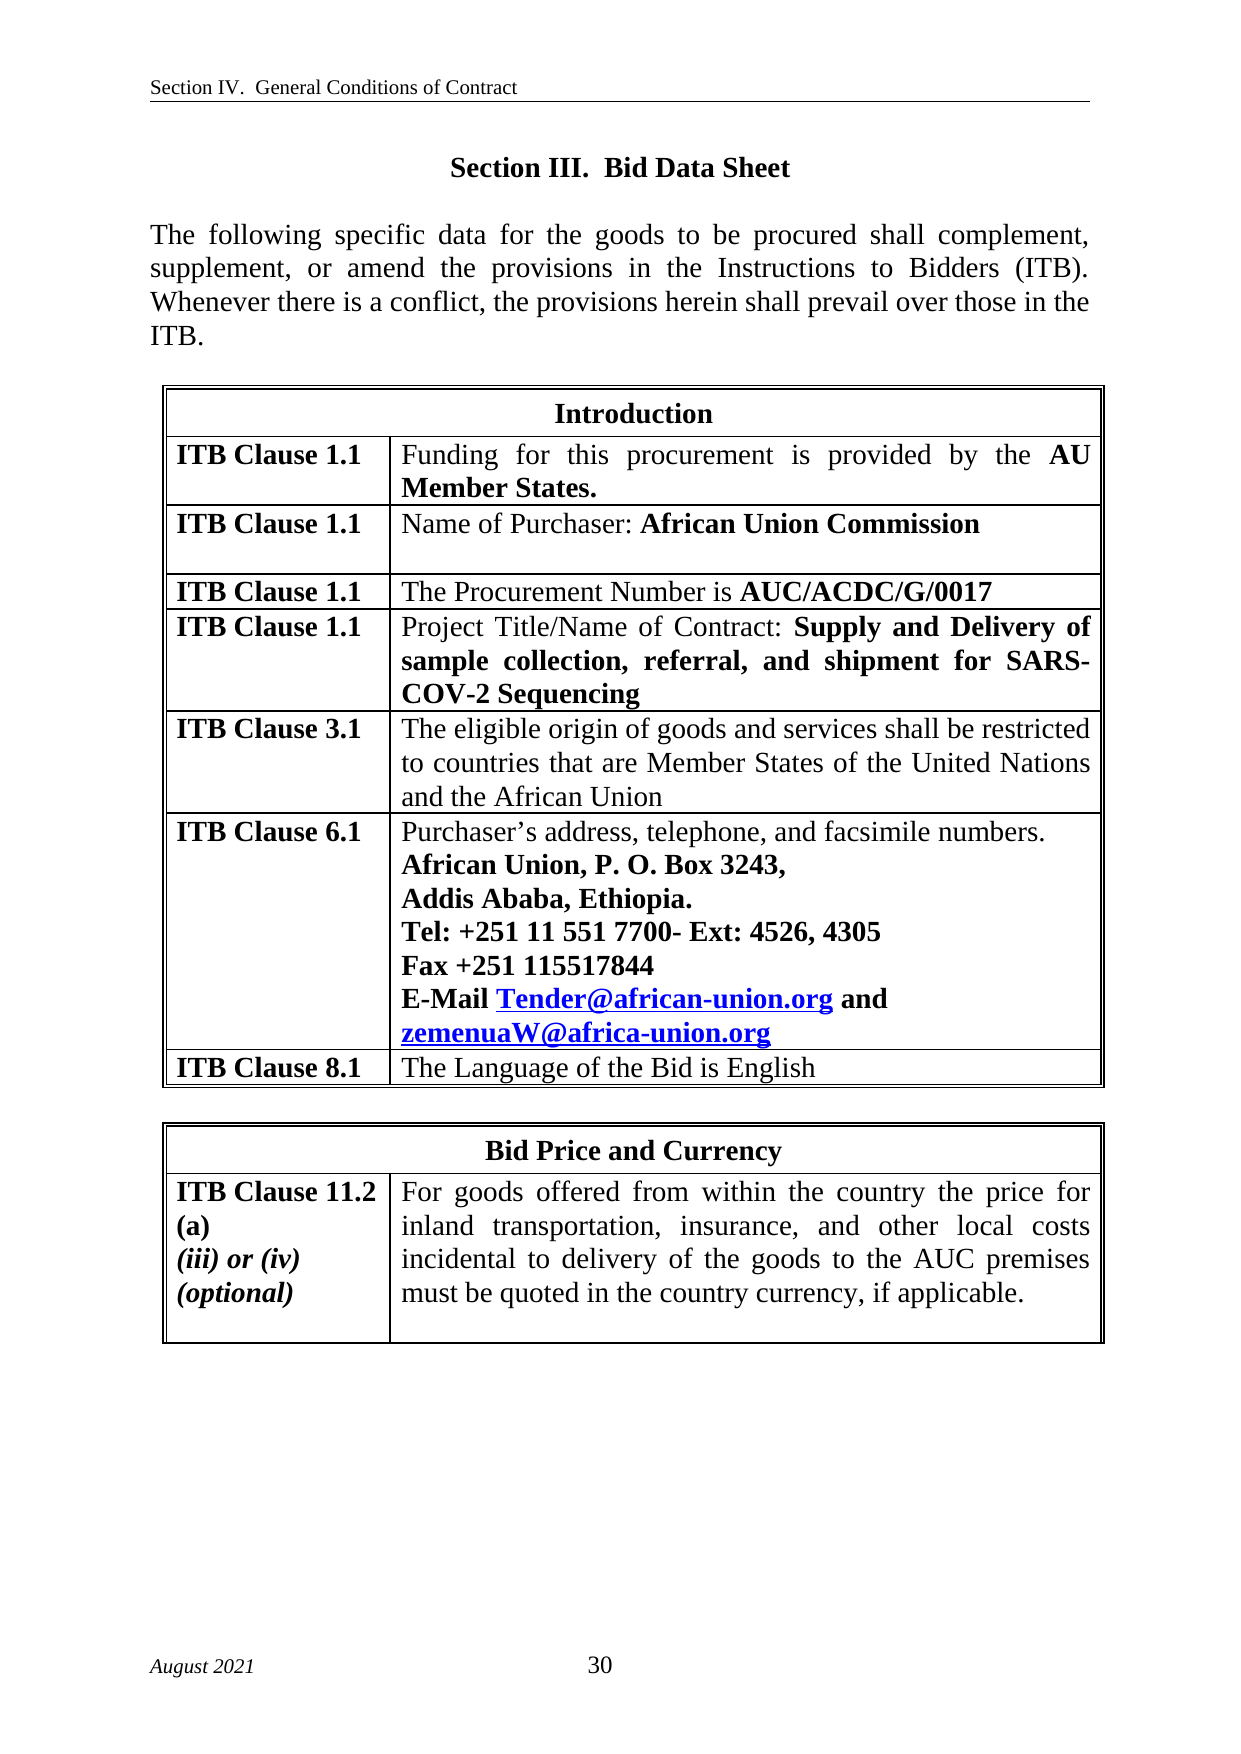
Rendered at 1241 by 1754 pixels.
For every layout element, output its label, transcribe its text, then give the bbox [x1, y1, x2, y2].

table_cell ITB Clause 6.1 [167, 814, 389, 1049]
table_cell Funding for this procurement is provided by the AU Member States. [391, 437, 1100, 504]
table_cell ITB Clause 11.2 (a) (iii) or (iv) (optional) [167, 1174, 389, 1342]
subtitle Section III. Bid Data Sheet [150, 150, 1090, 183]
table_cell The Language of the Bid is English [391, 1050, 1100, 1084]
table_header Bid Price and Currency [167, 1127, 1100, 1173]
table_cell ITB Clause 3.1 [167, 712, 389, 812]
table_cell Project Title/Name of Contract: Supply and Delivery of sample collection, referral, and shipment for SARS-COV-2 Sequencing [391, 610, 1100, 710]
table_cell ITB Clause 1.1 [167, 575, 389, 608]
table_cell The Procurement Number is AUC/ACDC/G/0017 [391, 575, 1100, 608]
table_cell ITB Clause 1.1 [167, 437, 389, 504]
table_cell Purchaser’s address, telephone, and facsimile numbers. African Union, P. O. Box 3243, Addis Ababa, Ethiopia. Tel: +251 11 551 7700- Ext: 4526, 4305 Fax +251 115517844 E-Mail Tender@african-union.org and zemenuaW@africa-union.org [391, 814, 1100, 1049]
table_cell ITB Clause 1.1 [167, 506, 389, 573]
table_cell For goods offered from within the country the price for inland transportation, insurance, and other local costs incidental to delivery of the goods to the AUC premises must be quoted in the country currency, if applicable. [391, 1174, 1100, 1342]
table_cell ITB Clause 8.1 [167, 1050, 389, 1084]
table_header Introduction [167, 390, 1100, 436]
table_cell ITB Clause 1.1 [167, 610, 389, 710]
table_cell The eligible origin of goods and services shall be restricted to countries that are Member States of the United Nations and the African Union [391, 712, 1100, 812]
table_cell Name of Purchaser: African Union Commission [391, 506, 1100, 573]
text The following specific data for the goods to be procured shall complement, supplement, or amend the provisions in the Instructions to Bidders (ITB). Whenever there is a conflict, the provisions herein shall prevail over those in the ITB. [150, 217, 1090, 351]
